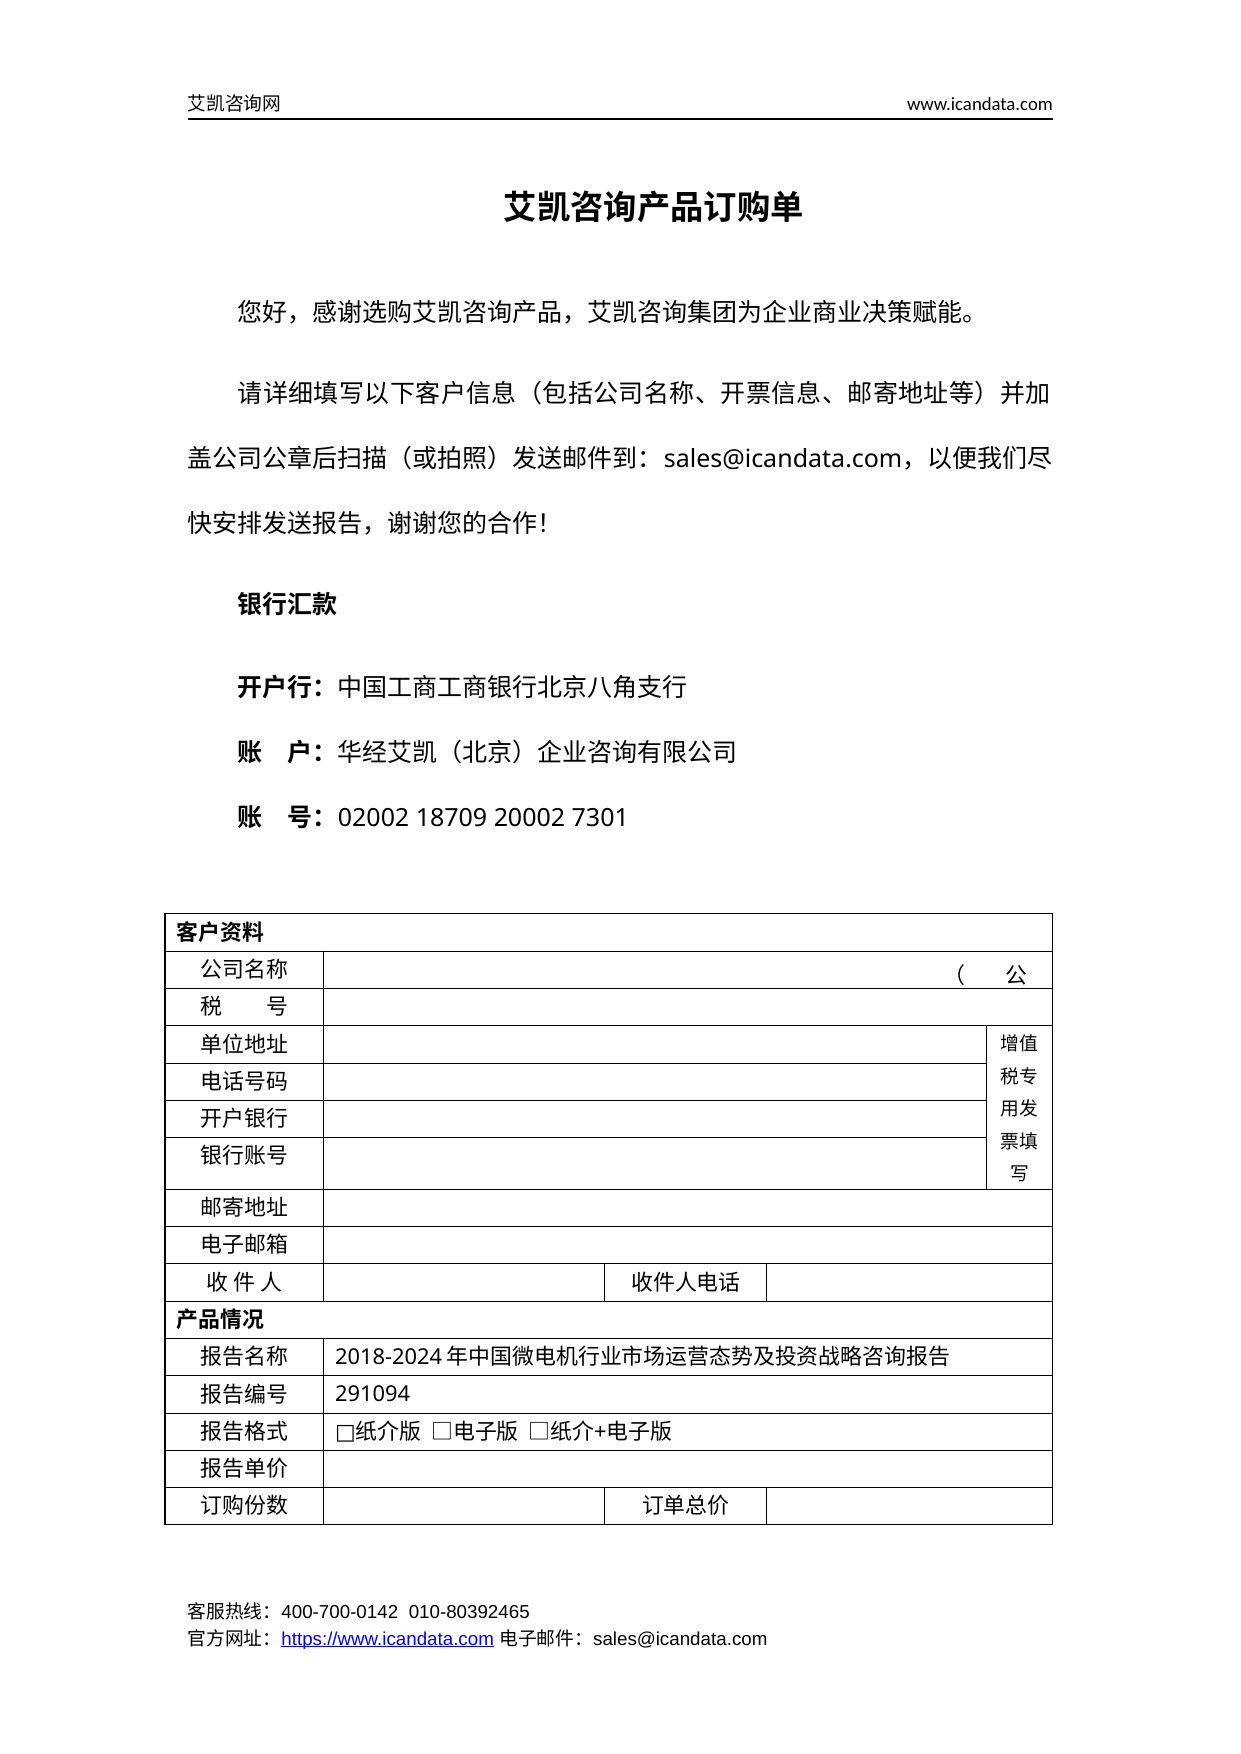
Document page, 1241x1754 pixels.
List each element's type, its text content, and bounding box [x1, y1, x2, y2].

table_cell [324, 1451, 1052, 1487]
table_cell [324, 1026, 986, 1062]
table_cell 单位地址 [166, 1026, 323, 1062]
table_cell 报告编号 [166, 1376, 323, 1412]
table_cell □纸介版 □电子版 □纸介+电子版 [324, 1414, 1052, 1450]
table_cell 税 号 [166, 989, 323, 1025]
table_cell 报告名称 [166, 1339, 323, 1375]
table_cell 订单总价 [605, 1488, 766, 1524]
text 开户行：中国工商工商银行北京八角支行 [187, 653, 1053, 718]
text 账 号：02002 18709 20002 7301 [187, 783, 1053, 848]
table_cell [324, 952, 1052, 988]
table_cell [324, 1138, 986, 1189]
table_cell 电子邮箱 [166, 1227, 323, 1263]
table_cell 报告格式 [166, 1414, 323, 1450]
table_cell [324, 1064, 986, 1100]
text 您好，感谢选购艾凯咨询产品，艾凯咨询集团为企业商业决策赋能。 [187, 278, 1053, 343]
table_cell 邮寄地址 [166, 1190, 323, 1226]
table_cell 2018-2024年中国微电机行业市场运营态势及投资战略咨询报告 [324, 1339, 1052, 1375]
table_cell 收件人电话 [605, 1264, 766, 1301]
table_cell [767, 1264, 1052, 1301]
table_cell 开户银行 [166, 1101, 323, 1137]
table_cell 电话号码 [166, 1064, 323, 1100]
table_cell 收 件 人 [166, 1264, 323, 1301]
table_cell [324, 989, 1052, 1025]
table_header 客户资料 [166, 914, 1052, 951]
text 账 户：华经艾凯（北京）企业咨询有限公司 [187, 718, 1053, 783]
table_cell 增值税专用发票填写 [987, 1026, 1052, 1189]
table_cell [767, 1488, 1052, 1524]
table_cell 291094 [324, 1376, 1052, 1412]
table_cell 报告单价 [166, 1451, 323, 1487]
text 艾凯咨询产品订购单 [187, 172, 1053, 237]
table_cell [324, 1227, 1052, 1263]
table_cell [324, 1264, 604, 1301]
table_cell 订购份数 [166, 1488, 323, 1524]
table_cell [324, 1190, 1052, 1226]
text 请详细填写以下客户信息（包括公司名称、开票信息、邮寄地址等）并加盖公司公章后扫描（或拍照）发送邮件到：sales@icandata.com，以便我们尽快安排发送报告，谢谢您的合作！ [187, 359, 1053, 554]
table_cell 银行账号 [166, 1138, 323, 1189]
table_cell 公司名称 [166, 952, 323, 988]
text 银行汇款 [187, 570, 1053, 635]
table_cell [324, 1488, 604, 1524]
table_cell [324, 1101, 986, 1137]
table_cell 产品情况 [166, 1302, 1052, 1338]
